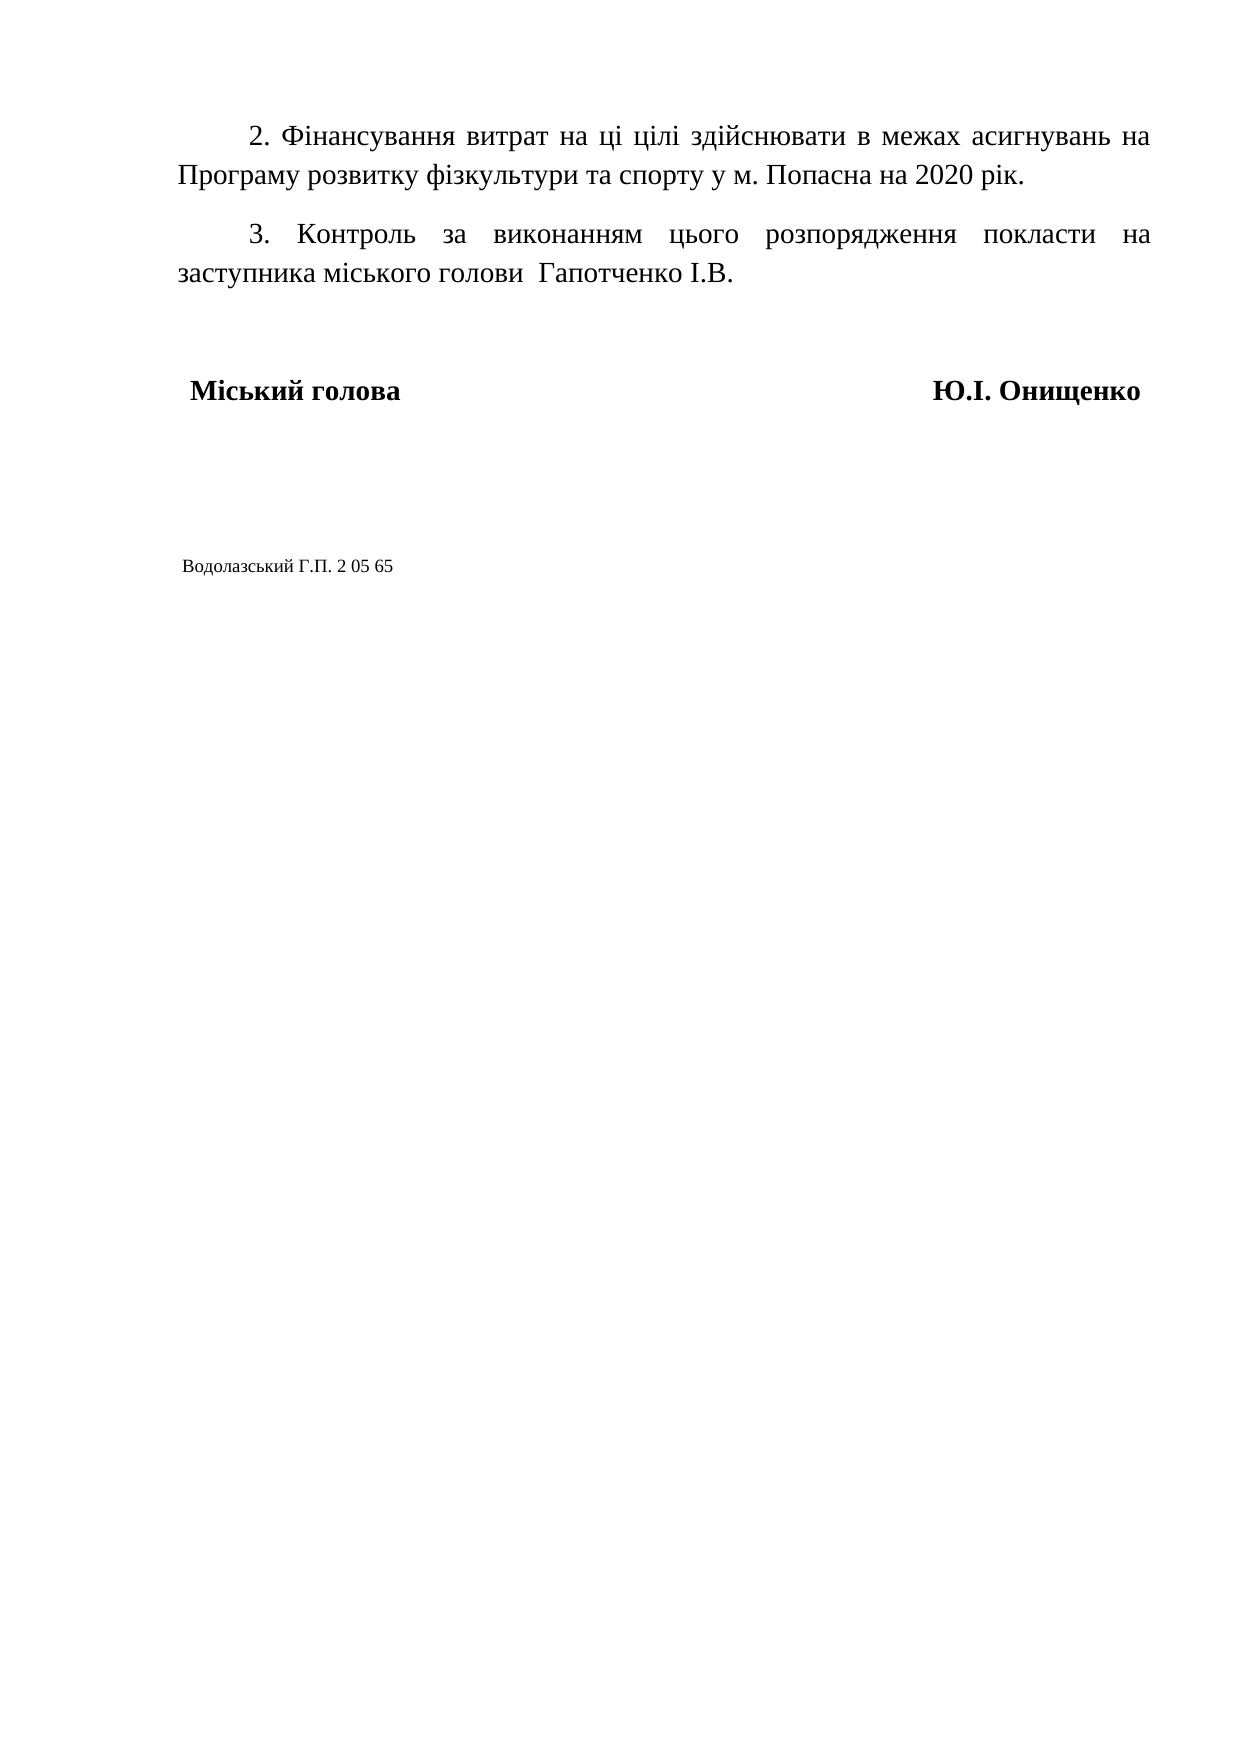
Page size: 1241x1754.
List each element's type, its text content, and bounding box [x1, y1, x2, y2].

text 3. Контроль за виконанням цього розпорядження покласти на заступника міського голови Гапотченко І.В. [177, 216, 1152, 288]
text 2. Фінансування витрат на ці цілі здійснювати в межах асигнувань на Програму розвитку фізкультури та спорту у м. Попасна на 2020 рік. [177, 118, 1152, 190]
text Міський голова Ю.І. Онищенко [177, 373, 1181, 407]
text Водолазський Г.П. 2 05 65 [177, 555, 1152, 576]
